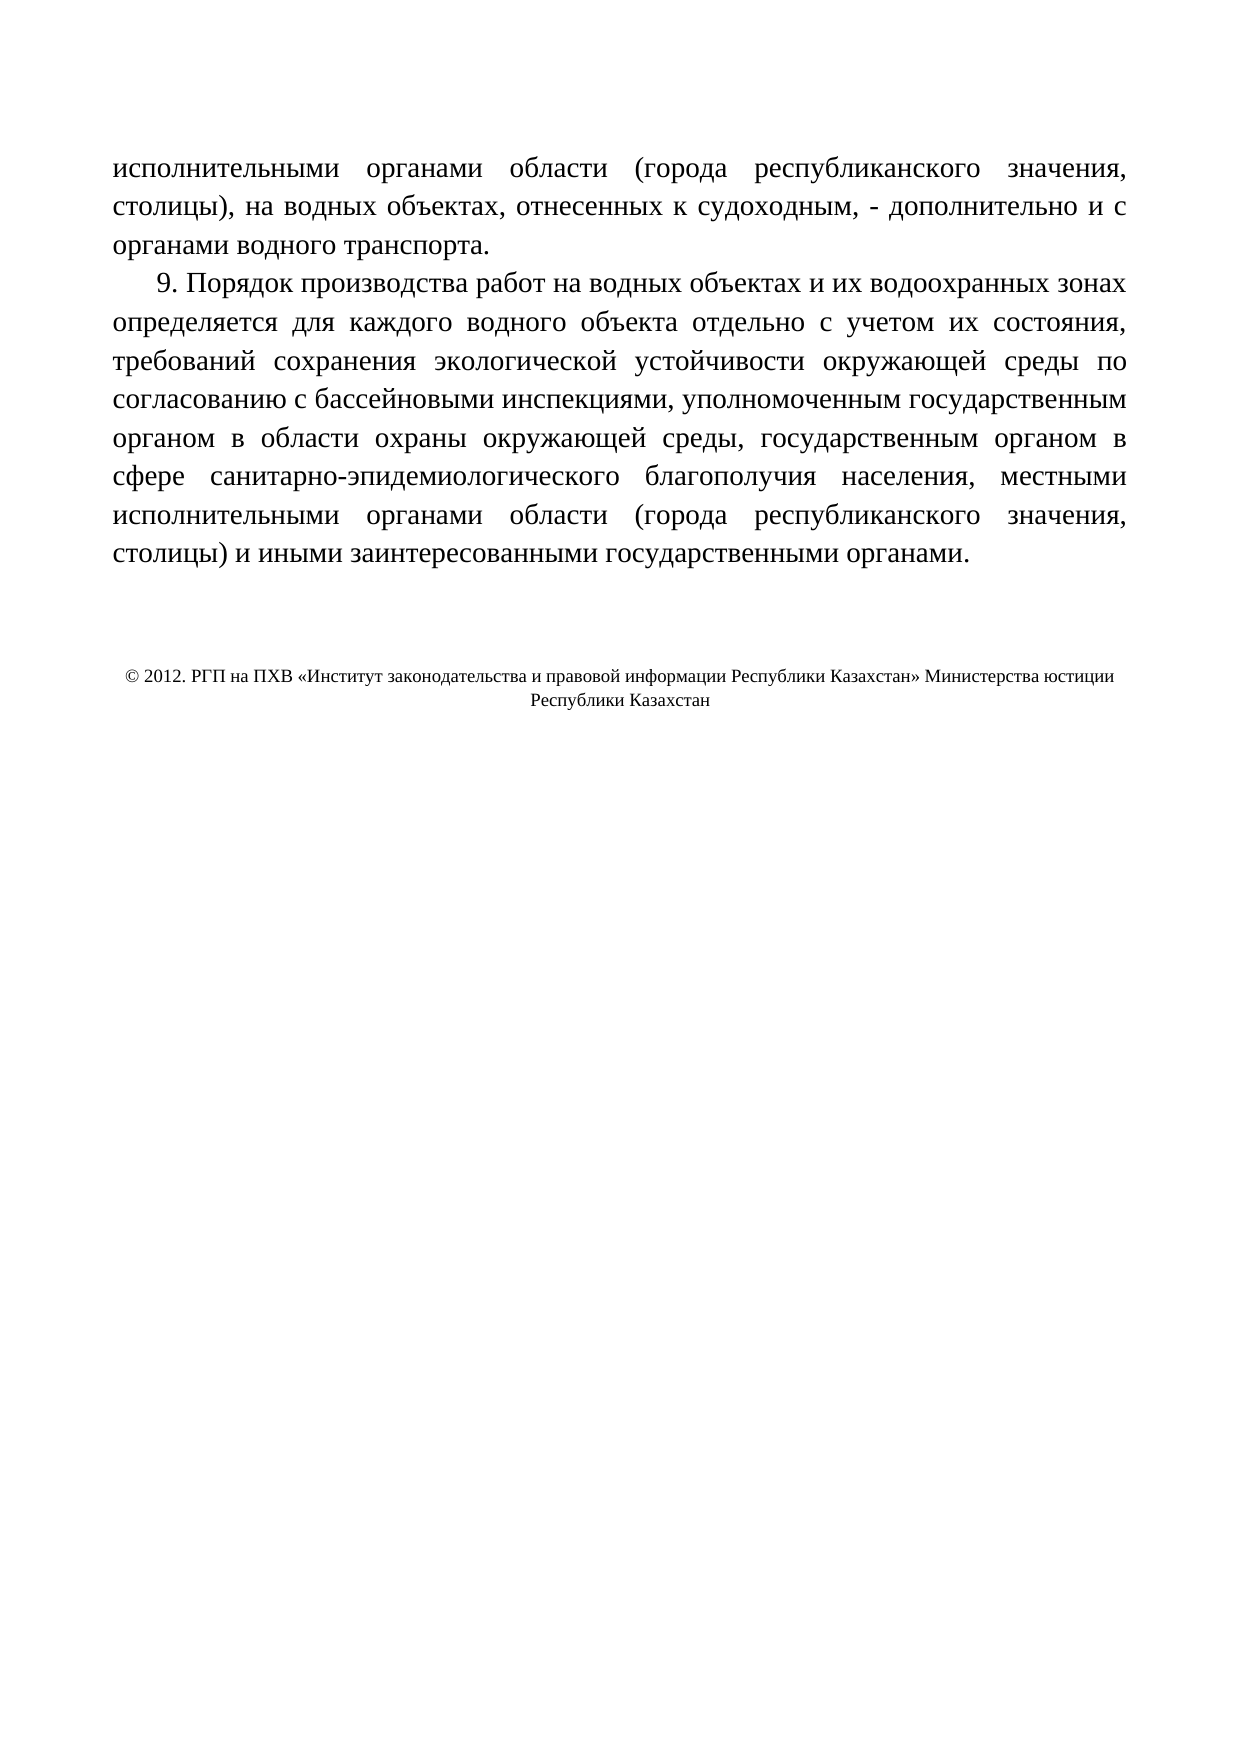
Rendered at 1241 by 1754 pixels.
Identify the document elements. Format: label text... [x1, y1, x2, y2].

text 9. Порядок производства работ на водных объектах и их водоохранных зонах определяется для каждого водного объекта отдельно с учетом их состояния, требований сохранения экологической устойчивости окружающей среды по согласованию с бассейновыми инспекциями, уполномоченным государственным органом в области охраны окружающей среды, государственным органом в сфере санитарно-эпидемиологического благополучия населения, местными исполнительными органами области (города республиканского значения, столицы) и иными заинтересованными государственными органами. [112, 266, 1128, 569]
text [112, 150, 1128, 261]
text © 2012. РГП на ПХВ «Институт законодательства и правовой информации Республики Казахстан» Министерства юстиции Республики Казахстан [112, 664, 1128, 711]
